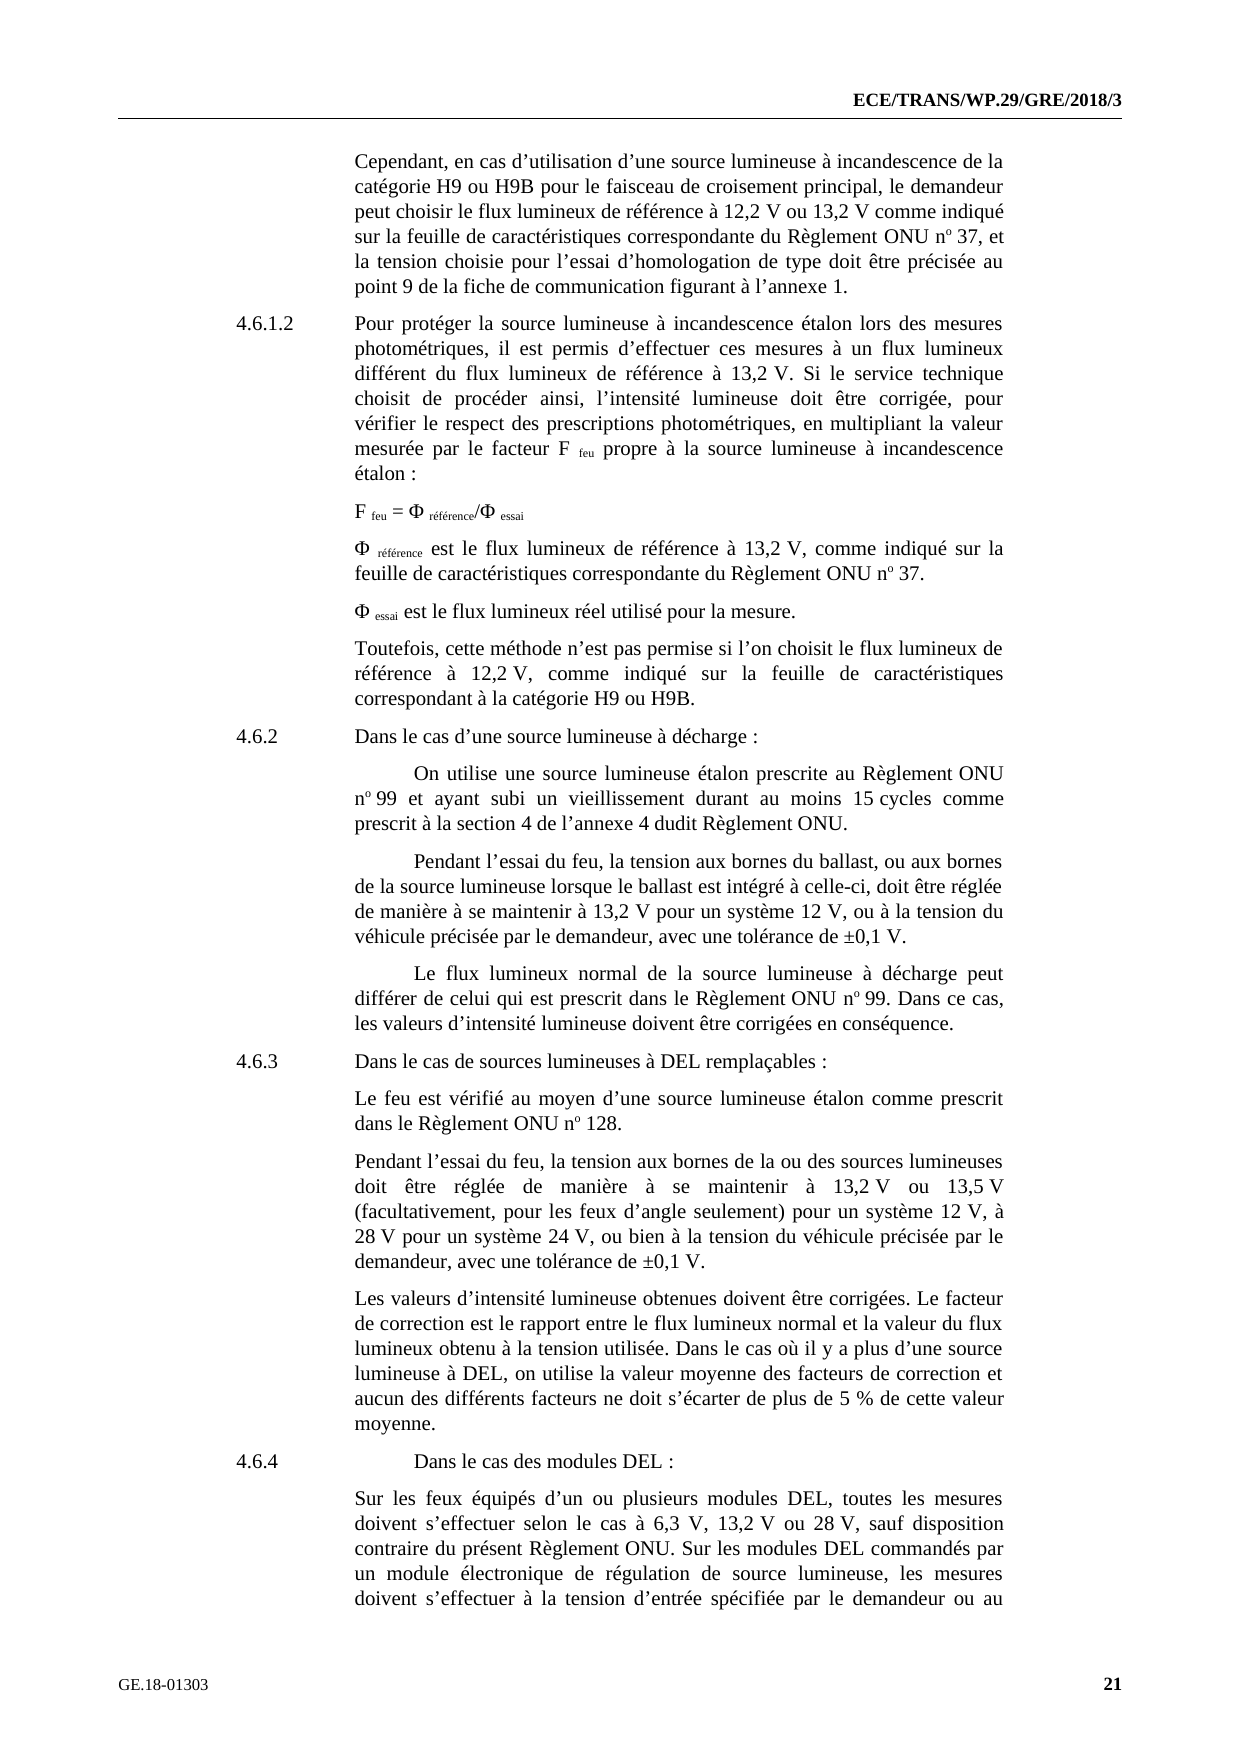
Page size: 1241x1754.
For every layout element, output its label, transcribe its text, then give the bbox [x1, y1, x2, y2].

text 4.6.2 Dans le cas d’une source lumineuse à décharge : [236, 723, 1004, 748]
text 4.6.4 Dans le cas des modules DEL : [236, 1448, 1004, 1473]
text Pendant l’essai du feu, la tension aux bornes du ballast, ou aux bornes de la source lumineuse lorsque le ballast est intégré à celle-ci, doit être réglée de manière à se maintenir à 13,2 V pour un système 12 V, ou à la tension du véhicule précisée par le demandeur, avec une tolérance de ±0,1 V. [354, 848, 1004, 948]
text On utilise une source lumineuse étalon prescrite au Règlement ONU no 99 et ayant subi un vieillissement durant au moins 15 cycles comme prescrit à la section 4 de l’annexe 4 dudit Règlement ONU. [354, 760, 1004, 835]
text Les valeurs d’intensité lumineuse obtenues doivent être corrigées. Le facteur de correction est le rapport entre le flux lumineux normal et la valeur du flux lumineux obtenu à la tension utilisée. Dans le cas où il y a plus d’une source lumineuse à DEL, on utilise la valeur moyenne des facteurs de correction et aucun des différents facteurs ne doit s’écarter de plus de 5 % de cette valeur moyenne. [354, 1285, 1004, 1435]
text Pendant l’essai du feu, la tension aux bornes de la ou des sources lumineuses doit être réglée de manière à se maintenir à 13,2 V ou 13,5 V (facultativement, pour les feux d’angle seulement) pour un système 12 V, à 28 V pour un système 24 V, ou bien à la tension du véhicule précisée par le demandeur, avec une tolérance de ±0,1 V. [354, 1148, 1004, 1273]
text Le feu est vérifié au moyen d’une source lumineuse étalon comme prescrit dans le Règlement ONU no 128. [354, 1085, 1004, 1135]
text F feu = Φ référence/Φ essai [354, 498, 1004, 523]
text 4.6.3 Dans le cas de sources lumineuses à DEL remplaçables : [236, 1048, 1004, 1073]
text Φ référence est le flux lumineux de référence à 13,2 V, comme indiqué sur la feuille de caractéristiques correspondante du Règlement ONU no 37. [354, 535, 1004, 585]
text Φ essai est le flux lumineux réel utilisé pour la mesure. [354, 598, 1004, 623]
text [354, 1485, 1004, 1610]
text 4.6.1.2 Pour protéger la source lumineuse à incandescence étalon lors des mesures photométriques, il est permis d’effectuer ces mesures à un flux lumineux différent du flux lumineux de référence à 13,2 V. Si le service technique choisit de procéder ainsi, l’intensité lumineuse doit être corrigée, pour vérifier le respect des prescriptions photométriques, en multipliant la valeur mesurée par le facteur F feu propre à la source lumineuse à incandescence étalon : [236, 310, 1004, 485]
text Toutefois, cette méthode n’est pas permise si l’on choisit le flux lumineux de référence à 12,2 V, comme indiqué sur la feuille de caractéristiques correspondant à la catégorie H9 ou H9B. [354, 635, 1004, 710]
text Cependant, en cas d’utilisation d’une source lumineuse à incandescence de la catégorie H9 ou H9B pour le faisceau de croisement principal, le demandeur peut choisir le flux lumineux de référence à 12,2 V ou 13,2 V comme indiqué sur la feuille de caractéristiques correspondante du Règlement ONU no 37, et la tension choisie pour l’essai d’homologation de type doit être précisée au point 9 de la fiche de communication figurant à l’annexe 1. [354, 148, 1004, 298]
text Le flux lumineux normal de la source lumineuse à décharge peut différer de celui qui est prescrit dans le Règlement ONU no 99. Dans ce cas, les valeurs d’intensité lumineuse doivent être corrigées en conséquence. [354, 960, 1004, 1035]
